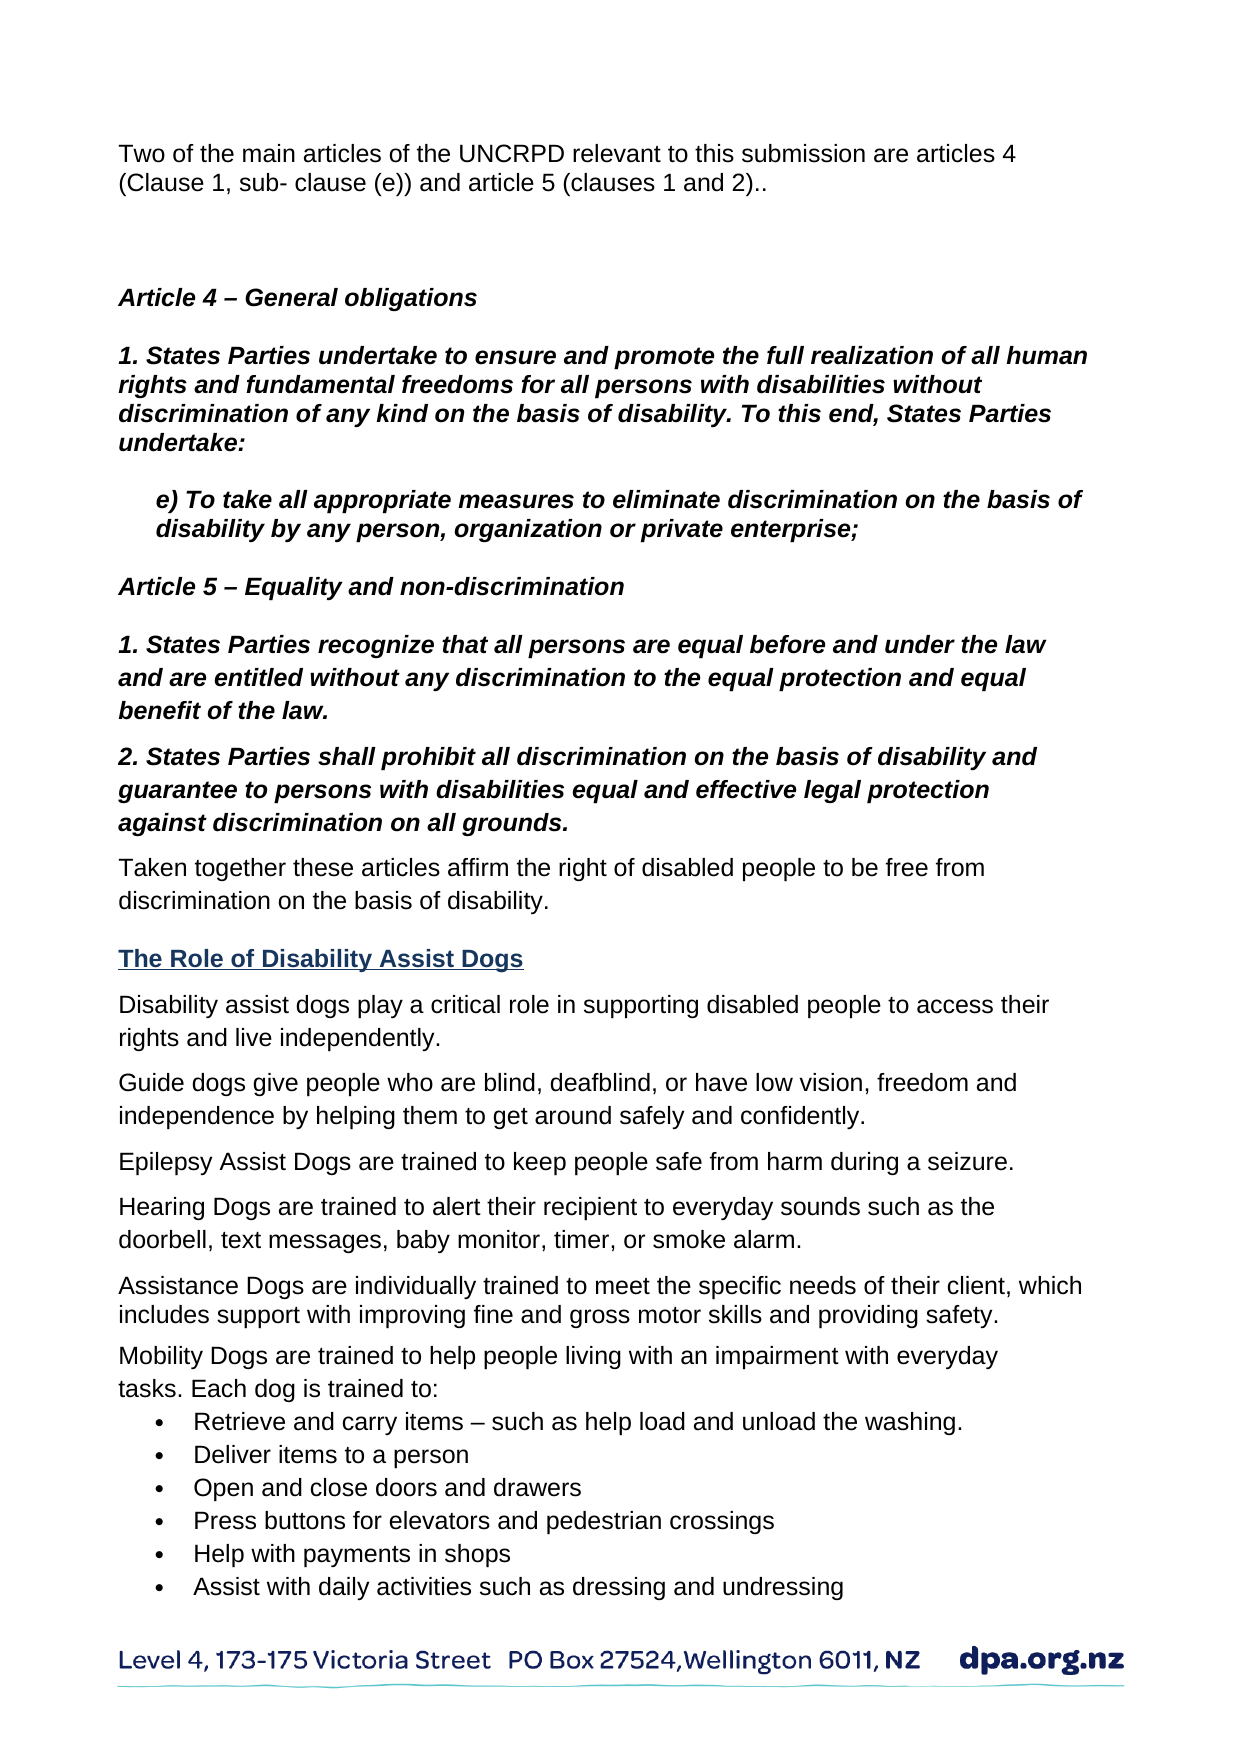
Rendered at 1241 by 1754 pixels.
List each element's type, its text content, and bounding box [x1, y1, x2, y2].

text Disability assist dogs play a critical role in supporting disabled people to access their rights and live independently. [118, 990, 1061, 1051]
text Two of the main articles of the UNCRPD relevant to this submission are articles 4 (Clause 1, sub- clause (e)) and article 5 (clauses 1 and 2).. [118, 139, 1092, 196]
list Deliver items to a person [156, 1440, 1061, 1469]
text Assistance Dogs are individually trained to meet the specific needs of their client, which includes support with improving fine and gross motor skills and providing safety. [118, 1271, 1092, 1328]
text Mobility Dogs are trained to help people living with an impairment with everyday tasks. Each dog is trained to: [118, 1341, 1061, 1403]
text The Role of Disability Assist Dogs [118, 944, 1061, 973]
list Assist with daily activities such as dressing and undressing [156, 1572, 1061, 1601]
list Retrieve and carry items – such as help load and unload the washing. [156, 1407, 1061, 1436]
text 1. States Parties undertake to ensure and promote the full realization of all human rights and fundamental freedoms for all persons with disabilities without discrimination of any kind on the basis of disability. To this end, States Parties undertake: [118, 341, 1092, 456]
text Article 4 – General obligations [118, 283, 1092, 312]
text 1. States Parties recognize that all persons are equal before and under the law and are entitled without any discrimination to the equal protection and equal benefit of the law. [118, 630, 1061, 725]
text Guide dogs give people who are blind, deafblind, or have low vision, freedom and independence by helping them to get around safely and confidently. [118, 1068, 1061, 1130]
text Taken together these articles affirm the right of disabled people to be free from discrimination on the basis of disability. [118, 853, 1061, 915]
list Open and close doors and drawers [156, 1473, 1061, 1502]
list Press buttons for elevators and pedestrian crossings [156, 1506, 1061, 1535]
text e) To take all appropriate measures to eliminate discrimination on the basis of disability by any person, organization or private enterprise; [156, 485, 1092, 543]
text Article 5 – Equality and non-discrimination [118, 572, 1092, 601]
text Epilepsy Assist Dogs are trained to keep people safe from harm during a seizure. [118, 1147, 1061, 1176]
list Help with payments in shops [156, 1539, 1061, 1568]
text 2. States Parties shall prohibit all discrimination on the basis of disability and guarantee to persons with disabilities equal and effective legal protection against discrimination on all grounds. [118, 742, 1061, 836]
picture [0, 1605, 1241, 1754]
text Hearing Dogs are trained to alert their recipient to everyday sounds such as the doorbell, text messages, baby monitor, timer, or smoke alarm. [118, 1192, 1061, 1254]
